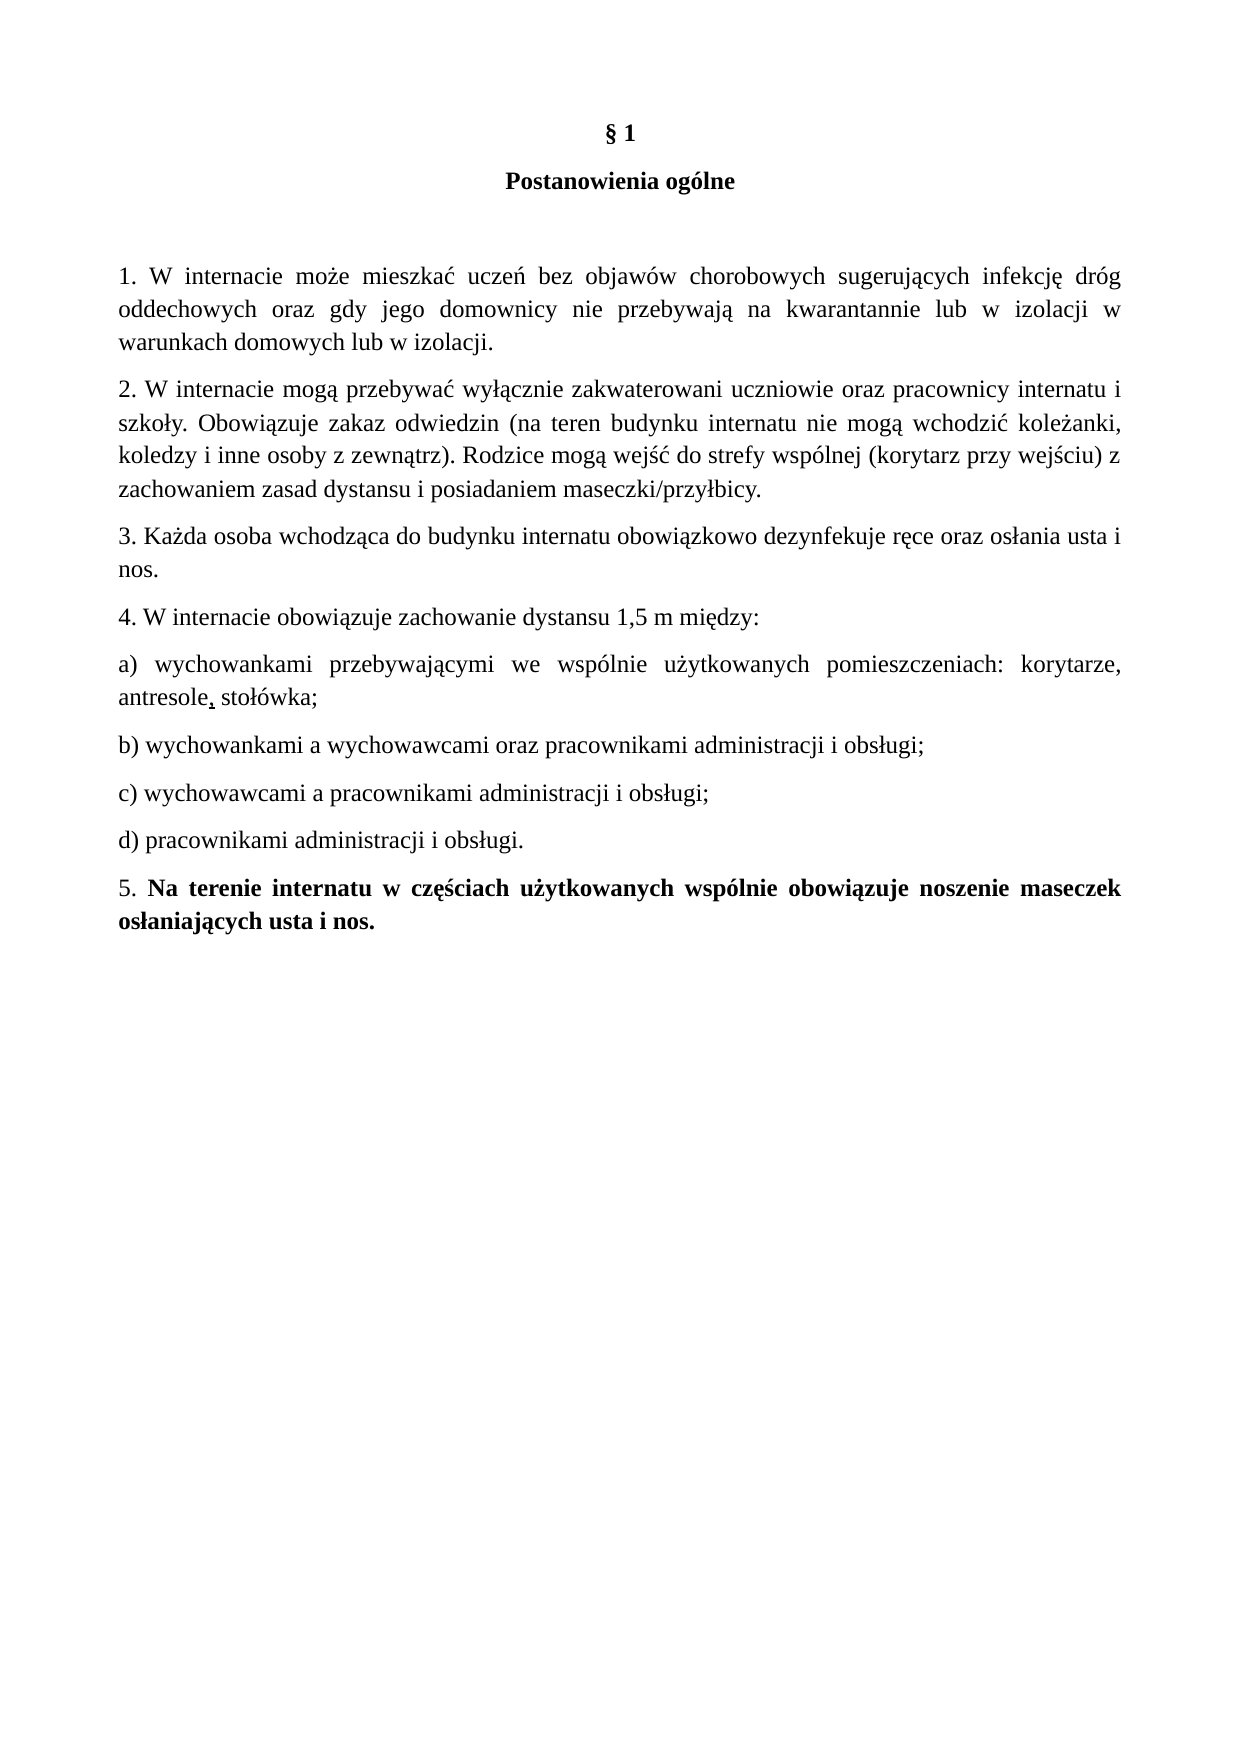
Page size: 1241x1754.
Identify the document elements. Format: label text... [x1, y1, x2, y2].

text d) pracownikami administracji i obsługi. [118, 825, 1122, 854]
text a) wychowankami przebywającymi we wspólnie użytkowanych pomieszczeniach: korytarze, antresole, stołówka; [118, 649, 1122, 711]
text 1. W internacie może mieszkać uczeń bez objawów chorobowych sugerujących infekcję dróg oddechowych oraz gdy jego domownicy nie przebywają na kwarantannie lub w izolacji w warunkach domowych lub w izolacji. [118, 261, 1122, 356]
text 2. W internacie mogą przebywać wyłącznie zakwaterowani uczniowie oraz pracownicy internatu i szkoły. Obowiązuje zakaz odwiedzin (na teren budynku internatu nie mogą wchodzić koleżanki, koledzy i inne osoby z zewnątrz). Rodzice mogą wejść do strefy wspólnej (korytarz przy wejściu) z zachowaniem zasad dystansu i posiadaniem maseczki/przyłbicy. [118, 374, 1122, 502]
text 3. Każda osoba wchodząca do budynku internatu obowiązkowo dezynfekuje ręce oraz osłania usta i nos. [118, 521, 1122, 583]
text Postanowienia ogólne [118, 166, 1122, 194]
text 4. W internacie obowiązuje zachowanie dystansu 1,5 m między: [118, 602, 1122, 631]
text c) wychowawcami a pracownikami administracji i obsługi; [118, 778, 1122, 806]
text § 1 [118, 118, 1122, 147]
text 5. Na terenie internatu w częściach użytkowanych wspólnie obowiązuje noszenie maseczek osłaniających usta i nos. [118, 873, 1122, 935]
text b) wychowankami a wychowawcami oraz pracownikami administracji i obsługi; [118, 730, 1122, 759]
